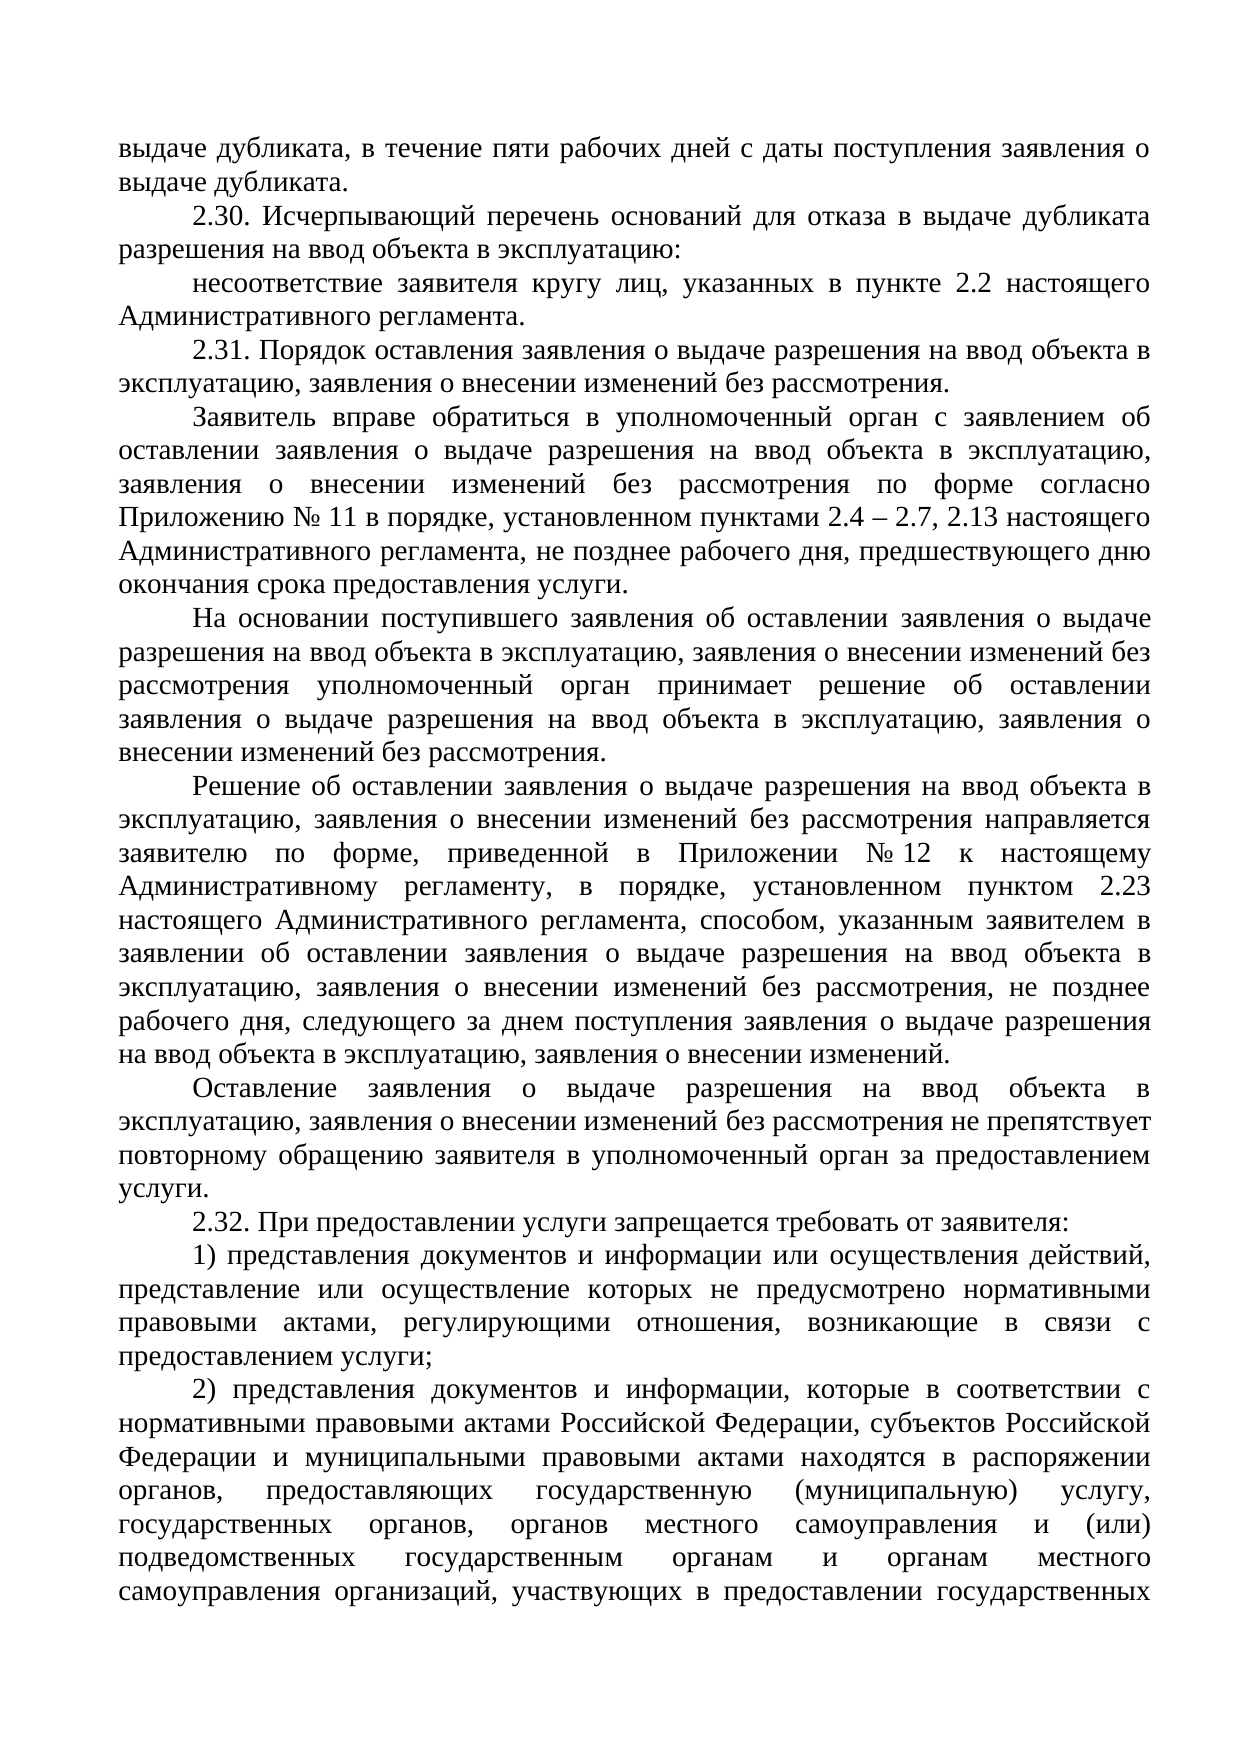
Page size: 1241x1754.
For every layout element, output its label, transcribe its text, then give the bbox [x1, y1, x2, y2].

text 2.32. При предоставлении услуги запрещается требовать от заявителя: [118, 1204, 1152, 1237]
text 1) представления документов и информации или осуществления действий, представление или осуществление которых не предусмотрено нормативными правовыми актами, регулирующими отношения, возникающие в связи с предоставлением услуги; [118, 1237, 1152, 1372]
text Оставление заявления о выдаче разрешения на ввод объекта в эксплуатацию, заявления о внесении изменений без рассмотрения не препятствует повторному обращению заявителя в уполномоченный орган за предоставлением услуги. [118, 1070, 1152, 1204]
text На основании поступившего заявления об оставлении заявления о выдаче разрешения на ввод объекта в эксплуатацию, заявления о внесении изменений без рассмотрения уполномоченный орган принимает решение об оставлении заявления о выдаче разрешения на ввод объекта в эксплуатацию, заявления о внесении изменений без рассмотрения. [118, 600, 1152, 768]
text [118, 1372, 1152, 1606]
text Решение об оставлении заявления о выдаче разрешения на ввод объекта в эксплуатацию, заявления о внесении изменений без рассмотрения направляется заявителю по форме, приведенной в Приложении № 12 к настоящему Административному регламенту, в порядке, установленном пунктом 2.23 настоящего Административного регламента, способом, указанным заявителем в заявлении об оставлении заявления о выдаче разрешения на ввод объекта в эксплуатацию, заявления о внесении изменений без рассмотрения, не позднее рабочего дня, следующего за днем поступления заявления о выдаче разрешения на ввод объекта в эксплуатацию, заявления о внесении изменений. [118, 768, 1152, 1070]
text 2.30. Исчерпывающий перечень оснований для отказа в выдаче дубликата разрешения на ввод объекта в эксплуатацию: [118, 198, 1152, 265]
text 2.31. Порядок оставления заявления о выдаче разрешения на ввод объекта в эксплуатацию, заявления о внесении изменений без рассмотрения. [118, 332, 1152, 399]
text несоответствие заявителя кругу лиц, указанных в пункте 2.2 настоящего Административного регламента. [118, 265, 1152, 332]
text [118, 131, 1152, 198]
text Заявитель вправе обратиться в уполномоченный орган с заявлением об оставлении заявления о выдаче разрешения на ввод объекта в эксплуатацию, заявления о внесении изменений без рассмотрения по форме согласно Приложению № 11 в порядке, установленном пунктами 2.4 – 2.7, 2.13 настоящего Административного регламента, не позднее рабочего дня, предшествующего дню окончания срока предоставления услуги. [118, 399, 1152, 600]
